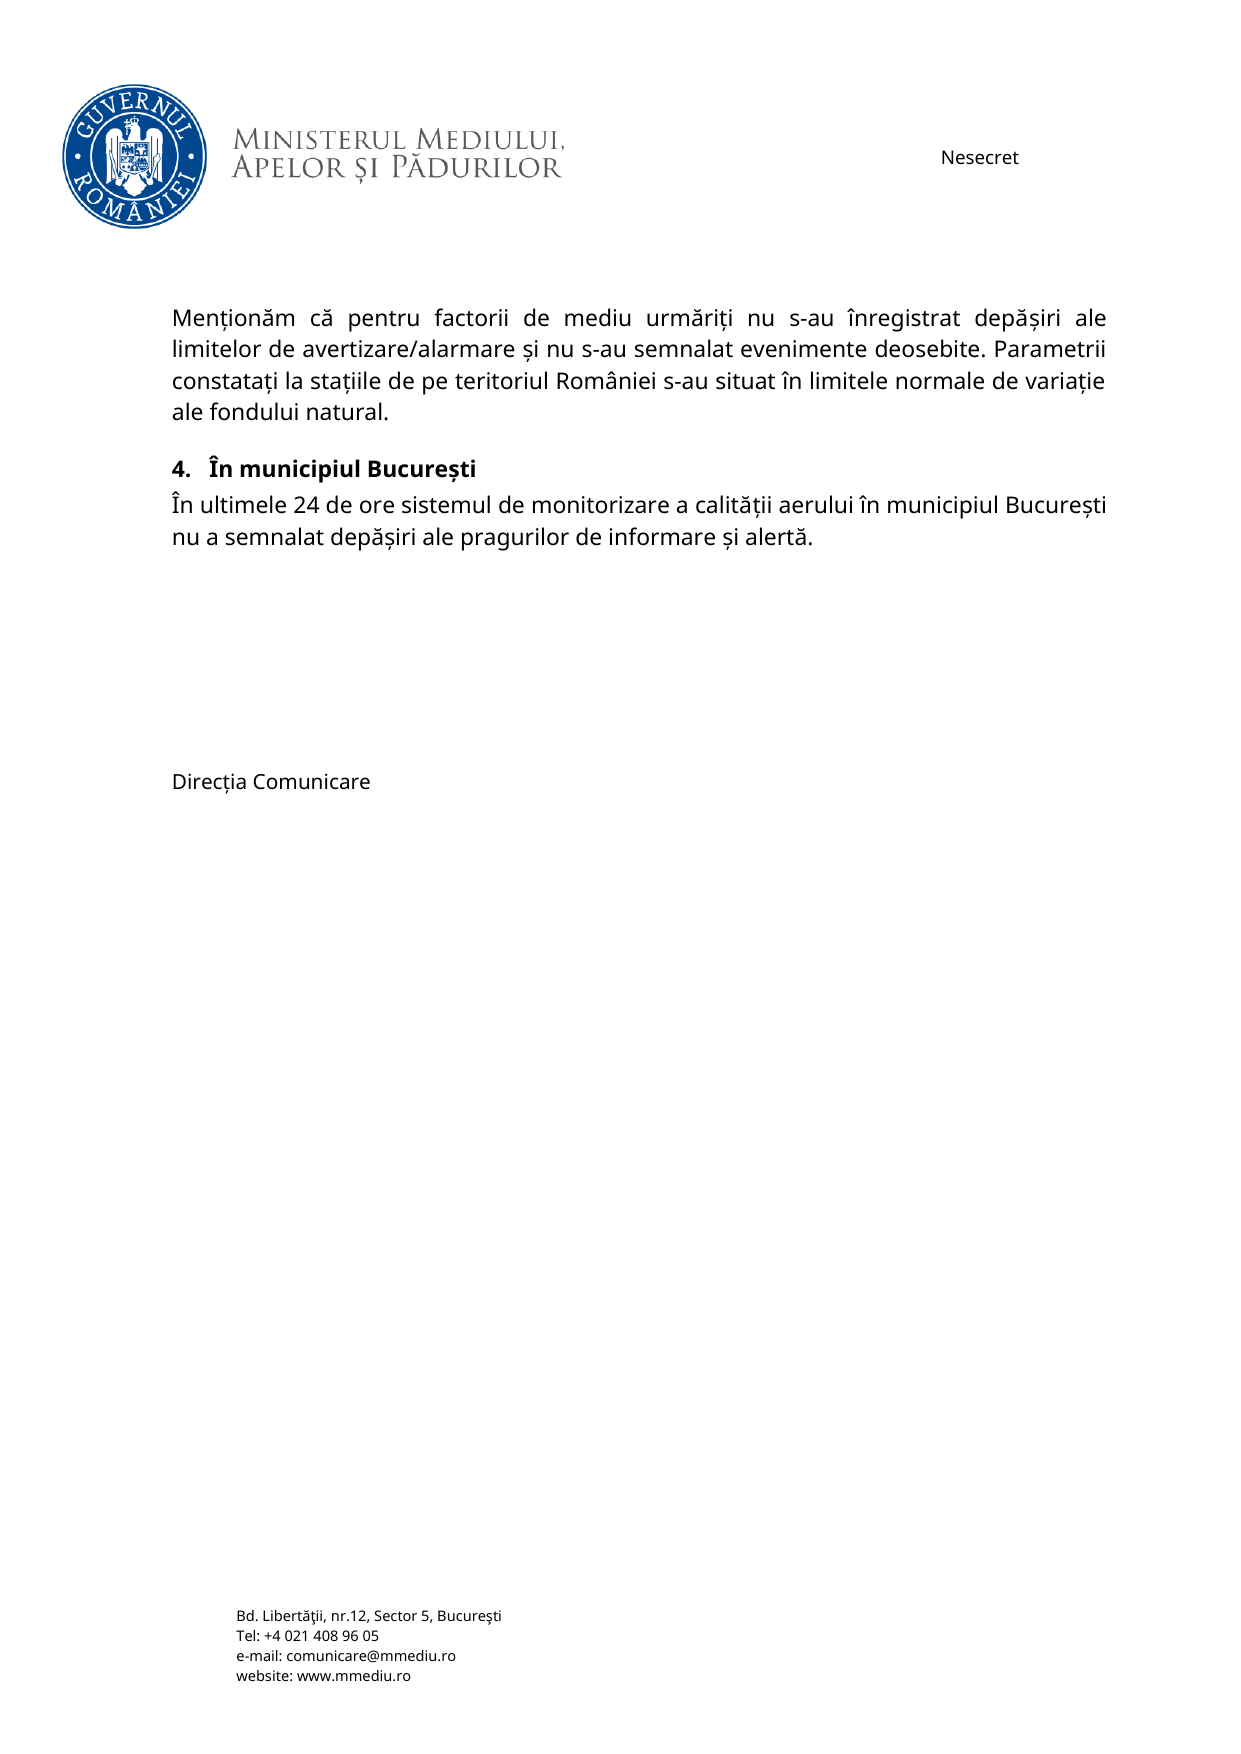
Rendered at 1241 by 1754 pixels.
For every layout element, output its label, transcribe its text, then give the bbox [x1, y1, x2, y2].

picture [59, 81, 590, 229]
text Menționăm că pentru factorii de mediu urmăriți nu s-au înregistrat depăşiri ale limitelor de avertizare/alarmare și nu s-au semnalat evenimente deosebite. Parametrii constataţi la staţiile de pe teritoriul României s-au situat în limitele normale de variație ale fondului natural. [172, 302, 1107, 427]
text Direcția Comunicare [172, 767, 1107, 796]
text În ultimele 24 de ore sistemul de monitorizare a calităţii aerului în municipiul Bucureşti nu a semnalat depăşiri ale pragurilor de informare şi alertă. [172, 489, 1107, 552]
text 4. În municipiul Bucureşti [172, 453, 1107, 484]
